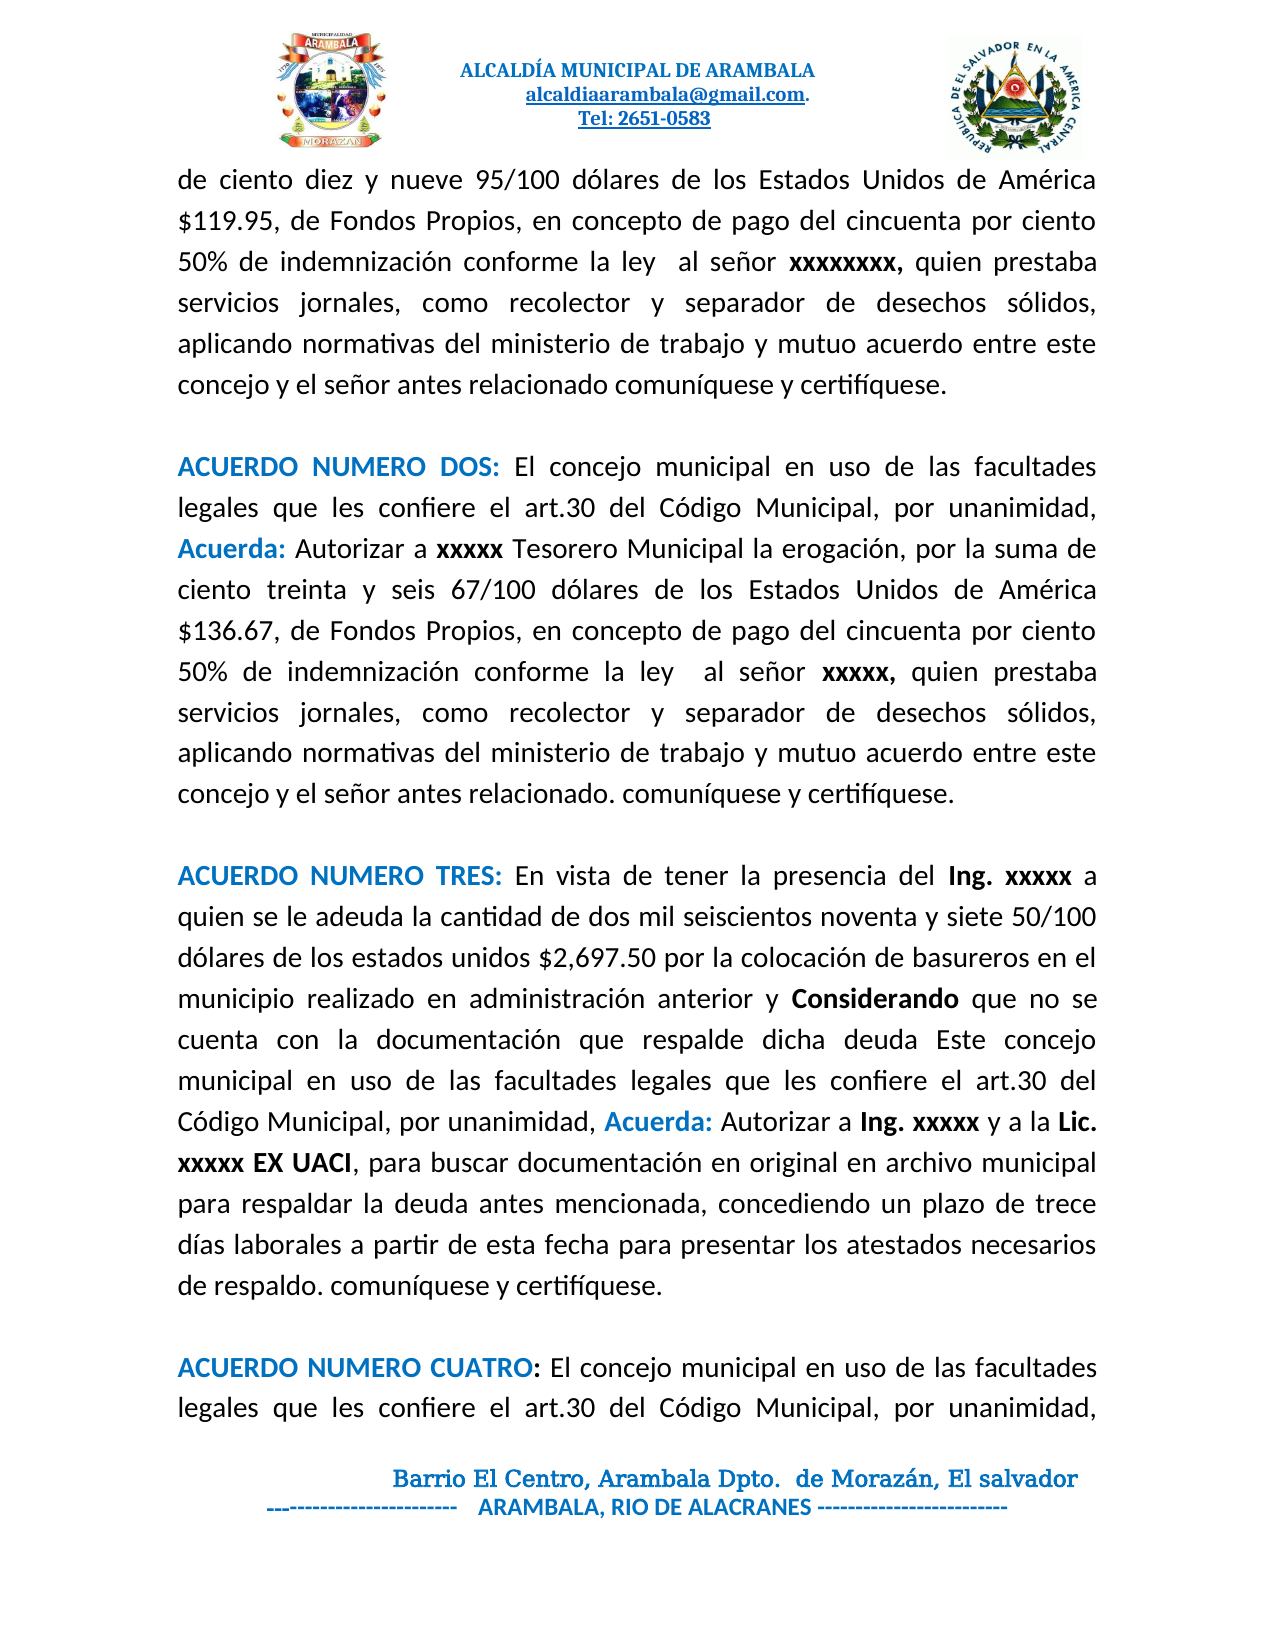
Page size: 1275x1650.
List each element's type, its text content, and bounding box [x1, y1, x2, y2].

text ACUERDO NUMERO TRES: En vista de tener la presencia del Ing. xxxxx a quien se le adeuda la cantidad de dos mil seiscientos noventa y siete 50/100 dólares de los estados unidos $2,697.50 por la colocación de basureros en el municipio realizado en administración anterior y Considerando que no se cuenta con la documentación que respalde dicha deuda Este concejo municipal en uso de las facultades legales que les confiere el art.30 del Código Municipal, por unanimidad, Acuerda: Autorizar a Ing. xxxxx y a la Lic. xxxxx EX UACI, para buscar documentación en original en archivo municipal para respaldar la deuda antes mencionada, concediendo un plazo de trece días laborales a partir de esta fecha para presentar los atestados necesarios de respaldo. comuníquese y certifíquese. [177, 857, 1098, 1302]
text ACUERDO NUMERO DOS: El concejo municipal en uso de las facultades legales que les confiere el art.30 del Código Municipal, por unanimidad, Acuerda: Autorizar a xxxxx Tesorero Municipal la erogación, por la suma de ciento treinta y seis 67/100 dólares de los Estados Unidos de América $136.67, de Fondos Propios, en concepto de pago del cincuenta por ciento 50% de indemnización conforme la ley al señor xxxxx, quien prestaba servicios jornales, como recolector y separador de desechos sólidos, aplicando normativas del ministerio de trabajo y mutuo acuerdo entre este concejo y el señor antes relacionado. comuníquese y certifíquese. [177, 448, 1098, 811]
picture [948, 37, 1084, 159]
picture [274, 31, 389, 148]
